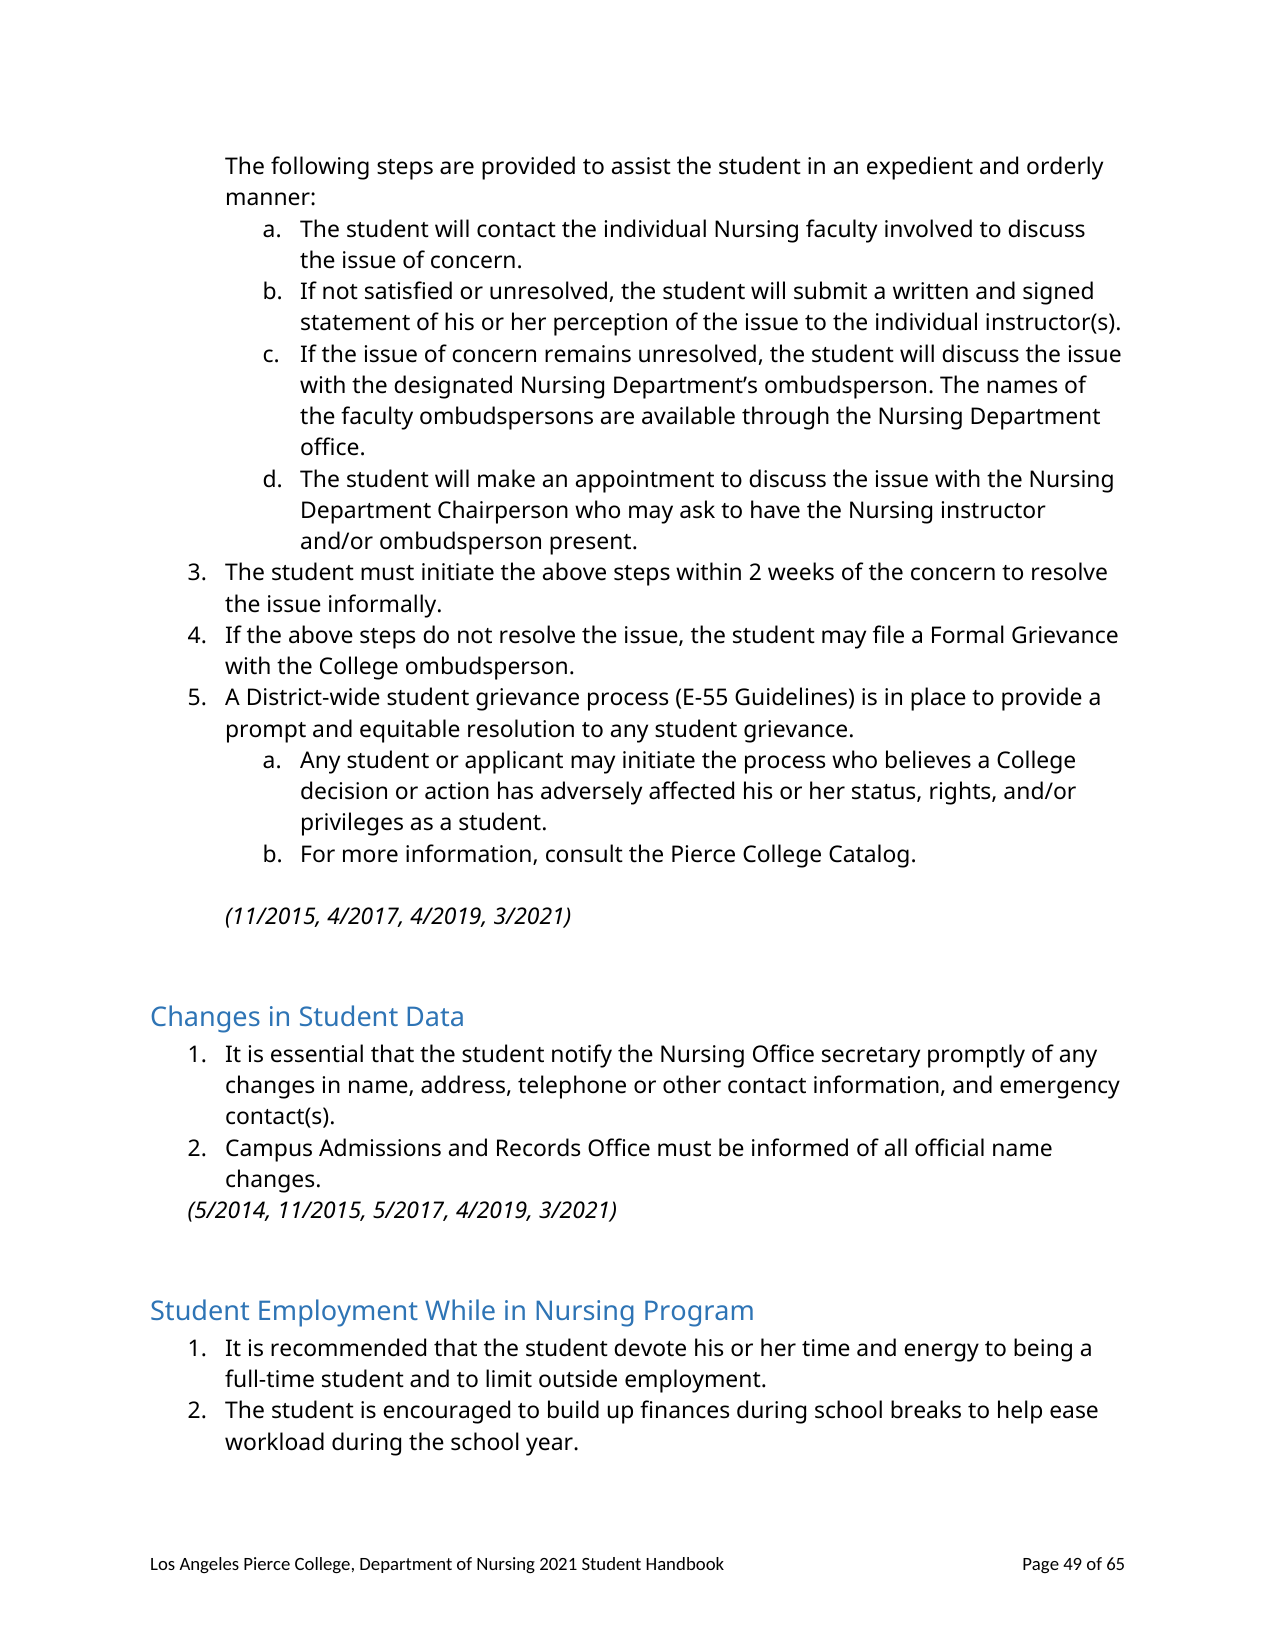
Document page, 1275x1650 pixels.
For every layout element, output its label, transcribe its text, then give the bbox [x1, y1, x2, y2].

list Any student or applicant may initiate the process who believes a College decision or action has adversely affected his or her status, rights, and/or privileges as a student. [262, 744, 1125, 837]
subtitle Changes in Student Data [150, 998, 1125, 1035]
text (11/2015, 4/2017, 4/2019, 3/2021) [150, 900, 1125, 931]
list If not satisfied or unresolved, the student will submit a written and signed statement of his or her perception of the issue to the individual instructor(s). [262, 275, 1125, 337]
list If the above steps do not resolve the issue, the student may file a Formal Grievance with the College ombudsperson. [187, 619, 1125, 681]
list If the issue of concern remains unresolved, the student will discuss the issue with the designated Nursing Department’s ombudsperson. The names of the faculty ombudspersons are available through the Nursing Department office. [262, 337, 1125, 462]
text (5/2014, 11/2015, 5/2017, 4/2019, 3/2021) [187, 1194, 1125, 1225]
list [187, 150, 1125, 212]
subtitle Student Employment While in Nursing Program [150, 1292, 1125, 1329]
list A District-wide student grievance process (E-55 Guidelines) is in place to provide a prompt and equitable resolution to any student grievance. [187, 681, 1125, 744]
list For more information, consult the Pierce College Catalog. [262, 837, 1125, 869]
list The student is encouraged to build up finances during school breaks to help ease workload during the school year. [187, 1394, 1125, 1457]
list The student will make an appointment to discuss the issue with the Nursing Department Chairperson who may ask to have the Nursing instructor and/or ombudsperson present. [262, 462, 1125, 556]
list It is essential that the student notify the Nursing Office secretary promptly of any changes in name, address, telephone or other contact information, and emergency contact(s). [187, 1038, 1125, 1131]
list The student must initiate the above steps within 2 weeks of the concern to resolve the issue informally. [187, 556, 1125, 619]
list The student will contact the individual Nursing faculty involved to discuss the issue of concern. [262, 212, 1125, 275]
list Campus Admissions and Records Office must be informed of all official name changes. [187, 1131, 1125, 1194]
list It is recommended that the student devote his or her time and energy to being a full-time student and to limit outside employment. [187, 1332, 1125, 1394]
